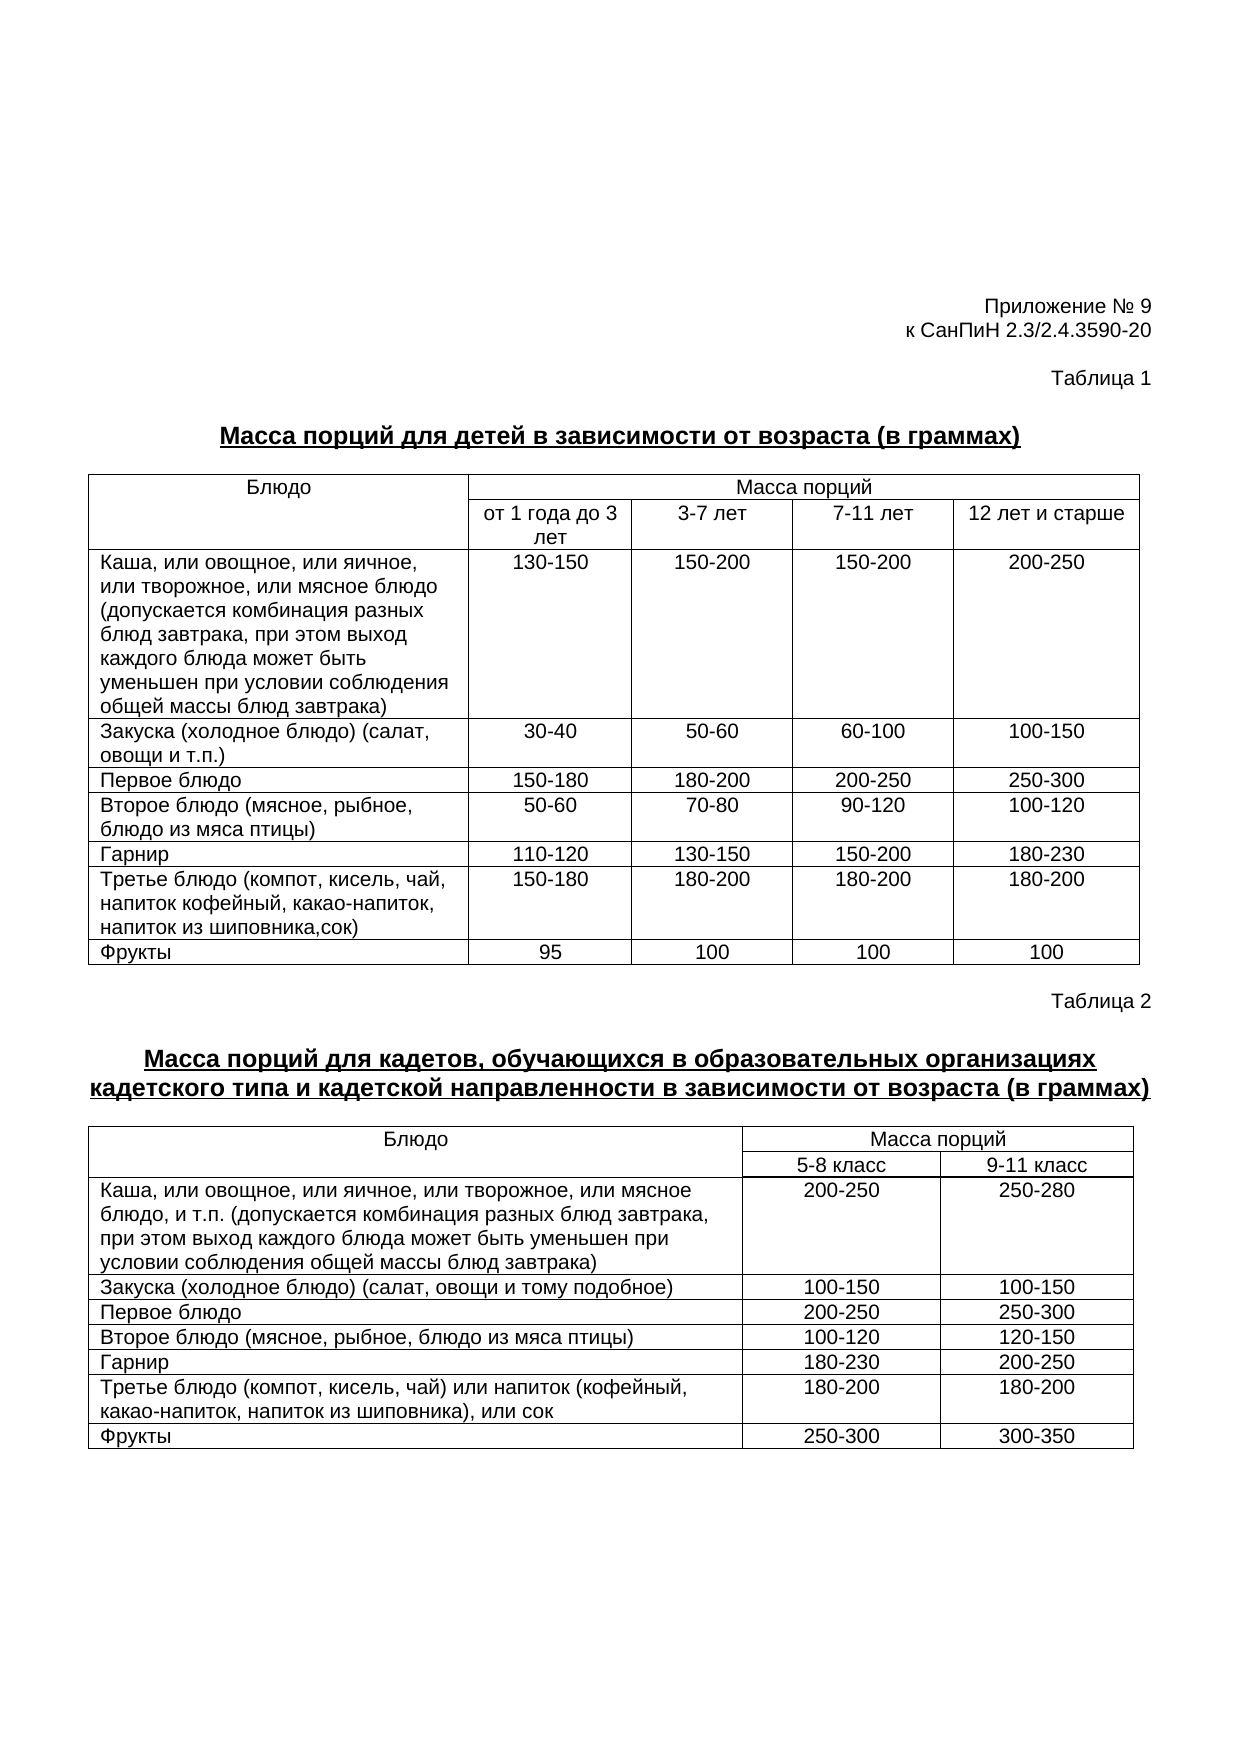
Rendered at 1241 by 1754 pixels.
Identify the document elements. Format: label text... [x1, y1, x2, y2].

table_cell 60-100 [793, 719, 953, 767]
table_cell 250-300 [941, 1300, 1133, 1324]
table_cell 180-230 [954, 842, 1139, 866]
table_cell Закуска (холодное блюдо) (салат, овощи и тому подобное) [89, 1275, 742, 1299]
table_cell 120-150 [941, 1325, 1133, 1349]
table_cell 70-80 [632, 793, 792, 841]
table_cell 200-250 [743, 1300, 940, 1324]
table_cell Фрукты [89, 1424, 742, 1448]
table_cell Третье блюдо (компот, кисель, чай) или напиток (кофейный, какао-напиток, напиток из шиповника), или сок [89, 1375, 742, 1423]
table_cell 5-8 класс [743, 1152, 940, 1176]
table_cell 250-300 [743, 1424, 940, 1448]
table_cell 200-250 [954, 550, 1139, 718]
table_cell Закуска (холодное блюдо) (салат, овощи и т.п.) [89, 719, 468, 767]
table_cell 180-200 [632, 867, 792, 939]
table_cell 150-180 [469, 867, 631, 939]
table_cell Гарнир [89, 842, 468, 866]
table_cell 50-60 [469, 793, 631, 841]
table_cell Второе блюдо (мясное, рыбное, блюдо из мяса птицы) [89, 1325, 742, 1349]
table_cell 100-120 [743, 1325, 940, 1349]
table_cell Фрукты [89, 940, 468, 964]
table_cell 100 [954, 940, 1139, 964]
table_cell 30-40 [469, 719, 631, 767]
table_cell 95 [469, 940, 631, 964]
table_cell 180-200 [632, 768, 792, 792]
table_cell 100 [793, 940, 953, 964]
table_header Масса порций [469, 475, 1139, 499]
table_cell 180-200 [743, 1375, 940, 1423]
table_cell 12 лет и старше [954, 500, 1139, 548]
table_cell Первое блюдо [89, 1300, 742, 1324]
table_header Блюдо [89, 1127, 742, 1176]
table_cell 7-11 лет [793, 500, 953, 548]
table_cell 130-150 [469, 550, 631, 718]
table_cell 100-150 [941, 1275, 1133, 1299]
table_header Масса порций [743, 1127, 1133, 1151]
table_cell 130-150 [632, 842, 792, 866]
table_cell 200-250 [743, 1178, 940, 1274]
table_cell 180-200 [793, 867, 953, 939]
table_cell Первое блюдо [89, 768, 468, 792]
table_header Блюдо [89, 475, 468, 548]
table_cell 180-200 [954, 867, 1139, 939]
table_cell 9-11 класс [941, 1152, 1133, 1176]
table_cell Третье блюдо (компот, кисель, чай, напиток кофейный, какао-напиток, напиток из шиповника,сок) [89, 867, 468, 939]
table_cell 150-200 [632, 550, 792, 718]
text Приложение № 9 к СанПиН 2.3/2.4.3590-20 [88, 294, 1152, 342]
table_cell 100 [632, 940, 792, 964]
table_cell 300-350 [941, 1424, 1133, 1448]
subtitle Масса порций для кадетов, обучающихся в образовательных организациях кадетского типа и кадетской направленности в зависимости от возраста (в граммах) [88, 1044, 1152, 1102]
table_cell Каша, или овощное, или яичное, или творожное, или мясное блюдо, и т.п. (допускается комбинация разных блюд завтрака, при этом выход каждого блюда может быть уменьшен при условии соблюдения общей массы блюд завтрака) [89, 1178, 742, 1274]
table_cell 100-150 [954, 719, 1139, 767]
table_cell 180-230 [743, 1350, 940, 1374]
table_cell 150-200 [793, 842, 953, 866]
table_cell 200-250 [793, 768, 953, 792]
table_cell 100-150 [743, 1275, 940, 1299]
table_cell 150-200 [793, 550, 953, 718]
subtitle Масса порций для детей в зависимости от возраста (в граммах) [88, 421, 1152, 450]
table_cell 90-120 [793, 793, 953, 841]
table_cell Второе блюдо (мясное, рыбное, блюдо из мяса птицы) [89, 793, 468, 841]
table_cell Каша, или овощное, или яичное, или творожное, или мясное блюдо (допускается комбинация разных блюд завтрака, при этом выход каждого блюда может быть уменьшен при условии соблюдения общей массы блюд завтрака) [89, 550, 468, 718]
table_cell 250-300 [954, 768, 1139, 792]
table_cell от 1 года до 3 лет [469, 500, 631, 548]
table_cell 250-280 [941, 1178, 1133, 1274]
table_cell 180-200 [941, 1375, 1133, 1423]
text Таблица 2 [88, 989, 1152, 1013]
table_cell 200-250 [941, 1350, 1133, 1374]
text Таблица 1 [88, 366, 1152, 389]
table_cell Гарнир [89, 1350, 742, 1374]
table_cell 150-180 [469, 768, 631, 792]
table_cell 3-7 лет [632, 500, 792, 548]
table_cell 50-60 [632, 719, 792, 767]
table_cell 100-120 [954, 793, 1139, 841]
table_cell 110-120 [469, 842, 631, 866]
